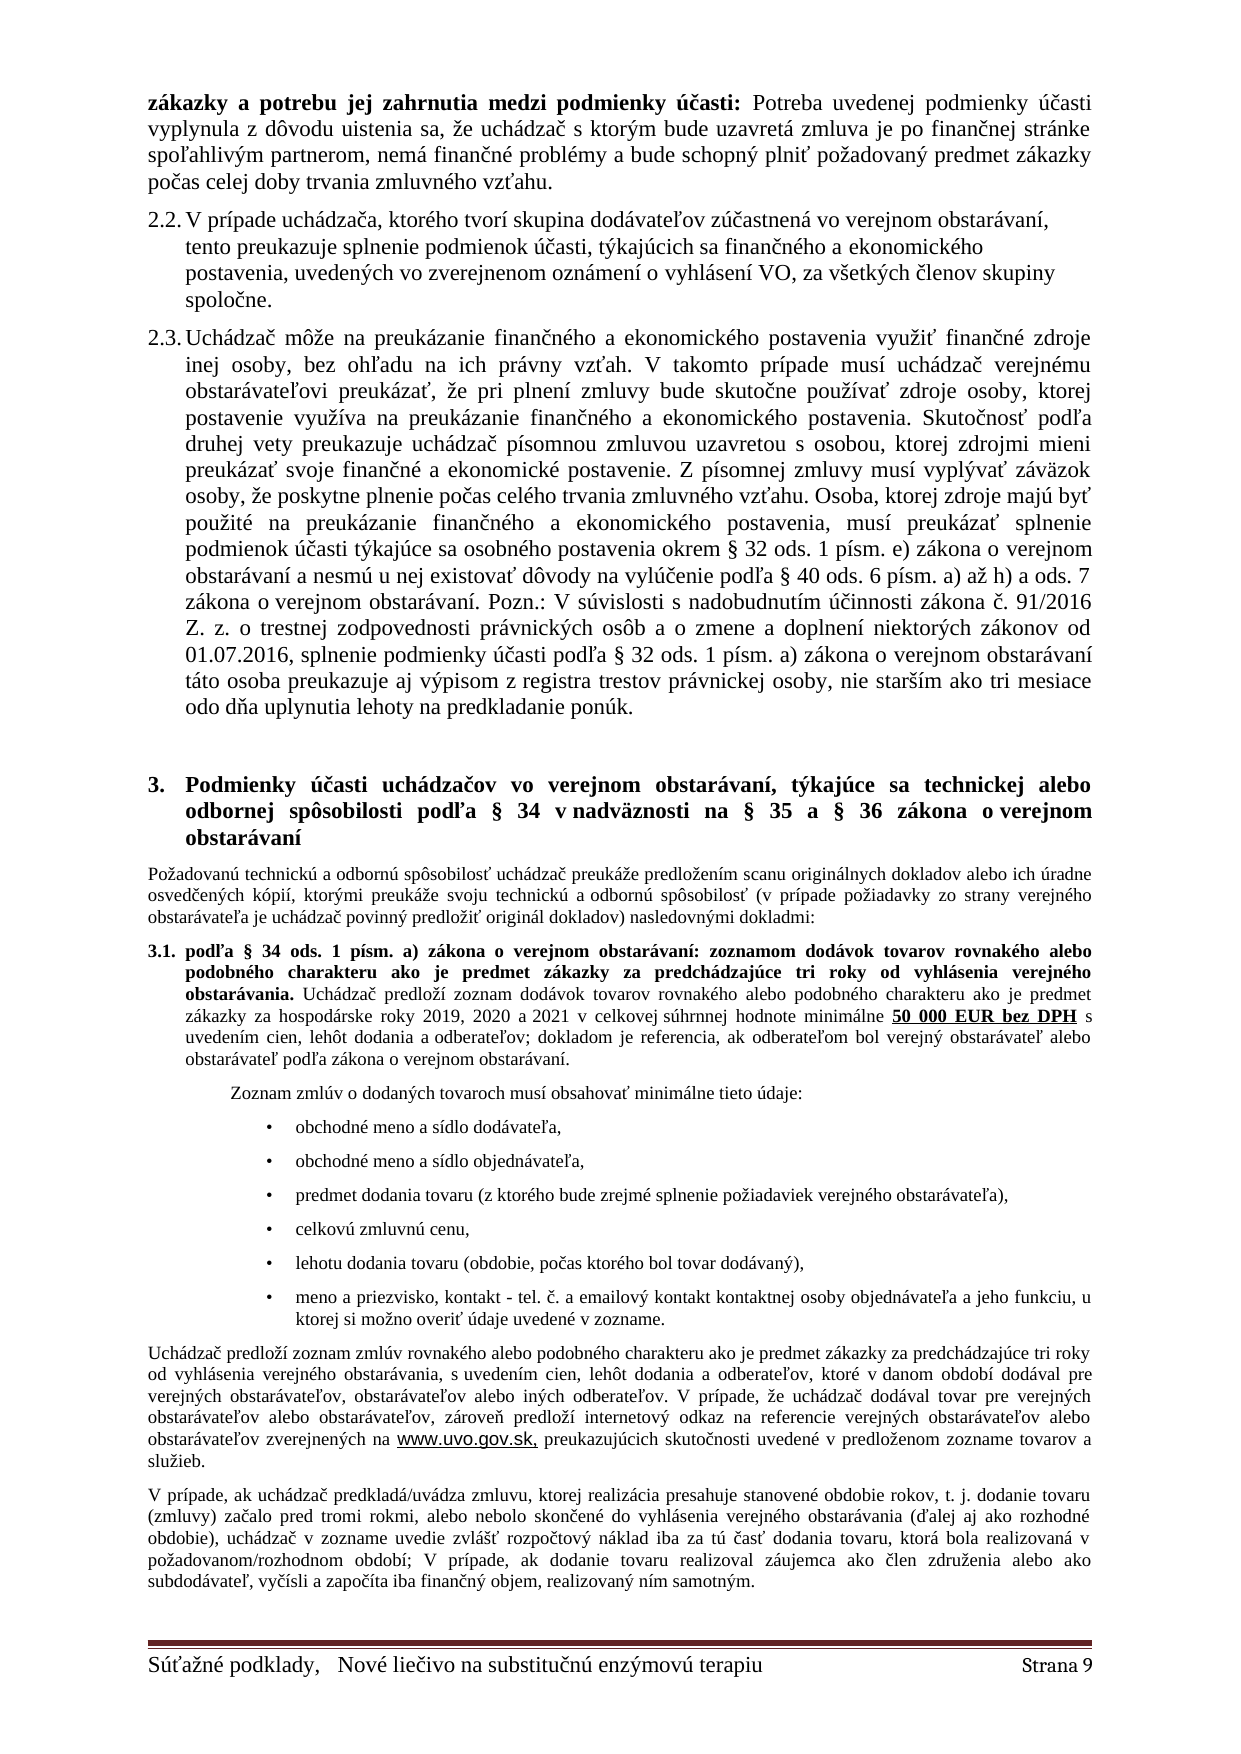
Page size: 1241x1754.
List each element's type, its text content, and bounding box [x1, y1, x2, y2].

text V prípade, ak uchádzač predkladá/uvádza zmluvu, ktorej realizácia presahuje stanovené obdobie rokov, t. j. dodanie tovaru (zmluvy) začalo pred tromi rokmi, alebo nebolo skončené do vyhlásenia verejného obstarávania (ďalej aj ako rozhodné obdobie), uchádzač v zozname uvedie zvlášť rozpočtový náklad iba za tú časť dodania tovaru, ktorá bola realizovaná v požadovanom/rozhodnom období; V prípade, ak dodanie tovaru realizoval záujemca ako člen združenia alebo ako subdodávateľ, vyčísli a započíta iba finančný objem, realizovaný ním samotným. [148, 1484, 1092, 1592]
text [148, 89, 1092, 194]
text • obchodné meno a sídlo objednávateľa, [266, 1150, 1092, 1171]
text • obchodné meno a sídlo dodávateľa, [266, 1116, 1092, 1137]
list Podmienky účasti uchádzačov vo verejnom obstarávaní, týkajúce sa technickej alebo odbornej spôsobilosti podľa § 34 v nadväznosti na § 35 a § 36 zákona o verejnom obstarávaní [148, 771, 1092, 850]
text Požadovanú technickú a odbornú spôsobilosť uchádzač preukáže predložením scanu originálnych dokladov alebo ich úradne osvedčených kópií, ktorými preukáže svoju technickú a odbornú spôsobilosť (v prípade požiadavky zo strany verejného obstarávateľa je uchádzač povinný predložiť originál dokladov) nasledovnými dokladmi: [148, 863, 1092, 927]
text • celkovú zmluvnú cenu, [266, 1218, 1092, 1239]
text Uchádzač predloží zoznam zmlúv rovnakého alebo podobného charakteru ako je predmet zákazky za predchádzajúce tri roky od vyhlásenia verejného obstarávania, s uvedením cien, lehôt dodania a odberateľov, ktoré v danom období dodával pre verejných obstarávateľov, obstarávateľov alebo iných odberateľov. V prípade, že uchádzač dodával tovar pre verejných obstarávateľov alebo obstarávateľov, zároveň predloží internetový odkaz na referencie verejných obstarávateľov alebo obstarávateľov zverejnených na www.uvo.gov.sk, preukazujúcich skutočnosti uvedené v predloženom zozname tovarov a služieb. [148, 1342, 1092, 1471]
list podľa § 34 ods. 1 písm. a) zákona o verejnom obstarávaní: zoznamom dodávok tovarov rovnakého alebo podobného charakteru ako je predmet zákazky za predchádzajúce tri roky od vyhlásenia verejného obstarávania. Uchádzač predloží zoznam dodávok tovarov rovnakého alebo podobného charakteru ako je predmet zákazky za hospodárske roky 2019, 2020 a 2021 v celkovej súhrnnej hodnote minimálne 50 000 EUR bez DPH s uvedením cien, lehôt dodania a odberateľov; dokladom je referencia, ak odberateľom bol verejný obstarávateľ alebo obstarávateľ podľa zákona o verejnom obstarávaní. [148, 940, 1092, 1069]
text • meno a priezvisko, kontakt - tel. č. a emailový kontakt kontaktnej osoby objednávateľa a jeho funkciu, u ktorej si možno overiť údaje uvedené v zozname. [266, 1286, 1092, 1329]
list V prípade uchádzača, ktorého tvorí skupina dodávateľov zúčastnená vo verejnom obstarávaní, tento preukazuje splnenie podmienok účasti, týkajúcich sa finančného a ekonomického postavenia, uvedených vo zverejnenom oznámení o vyhlásení VO, za všetkých členov skupiny spoločne. [148, 207, 1092, 312]
text • lehotu dodania tovaru (obdobie, počas ktorého bol tovar dodávaný), [266, 1252, 1092, 1274]
text • predmet dodania tovaru (z ktorého bude zrejmé splnenie požiadaviek verejného obstarávateľa), [266, 1184, 1092, 1206]
text Zoznam zmlúv o dodaných tovaroch musí obsahovať minimálne tieto údaje: [230, 1082, 1092, 1103]
list Uchádzač môže na preukázanie finančného a ekonomického postavenia využiť finančné zdroje inej osoby, bez ohľadu na ich právny vzťah. V takomto prípade musí uchádzač verejnému obstarávateľovi preukázať, že pri plnení zmluvy bude skutočne používať zdroje osoby, ktorej postavenie využíva na preukázanie finančného a ekonomického postavenia. Skutočnosť podľa druhej vety preukazuje uchádzač písomnou zmluvou uzavretou s osobou, ktorej zdrojmi mieni preukázať svoje finančné a ekonomické postavenie. Z písomnej zmluvy musí vyplývať záväzok osoby, že poskytne plnenie počas celého trvania zmluvného vzťahu. Osoba, ktorej zdroje majú byť použité na preukázanie finančného a ekonomického postavenia, musí preukázať splnenie podmienok účasti týkajúce sa osobného postavenia okrem § 32 ods. 1 písm. e) zákona o verejnom obstarávaní a nesmú u nej existovať dôvody na vylúčenie podľa § 40 ods. 6 písm. a) až h) a ods. 7 zákona o verejnom obstarávaní. Pozn.: V súvislosti s nadobudnutím účinnosti zákona č. 91/2016 Z. z. o trestnej zodpovednosti právnických osôb a o zmene a doplnení niektorých zákonov od 01.07.2016, splnenie podmienky účasti podľa § 32 ods. 1 písm. a) zákona o verejnom obstarávaní táto osoba preukazuje aj výpisom z registra trestov právnickej osoby, nie starším ako tri mesiace odo dňa uplynutia lehoty na predkladanie ponúk. [148, 324, 1092, 720]
